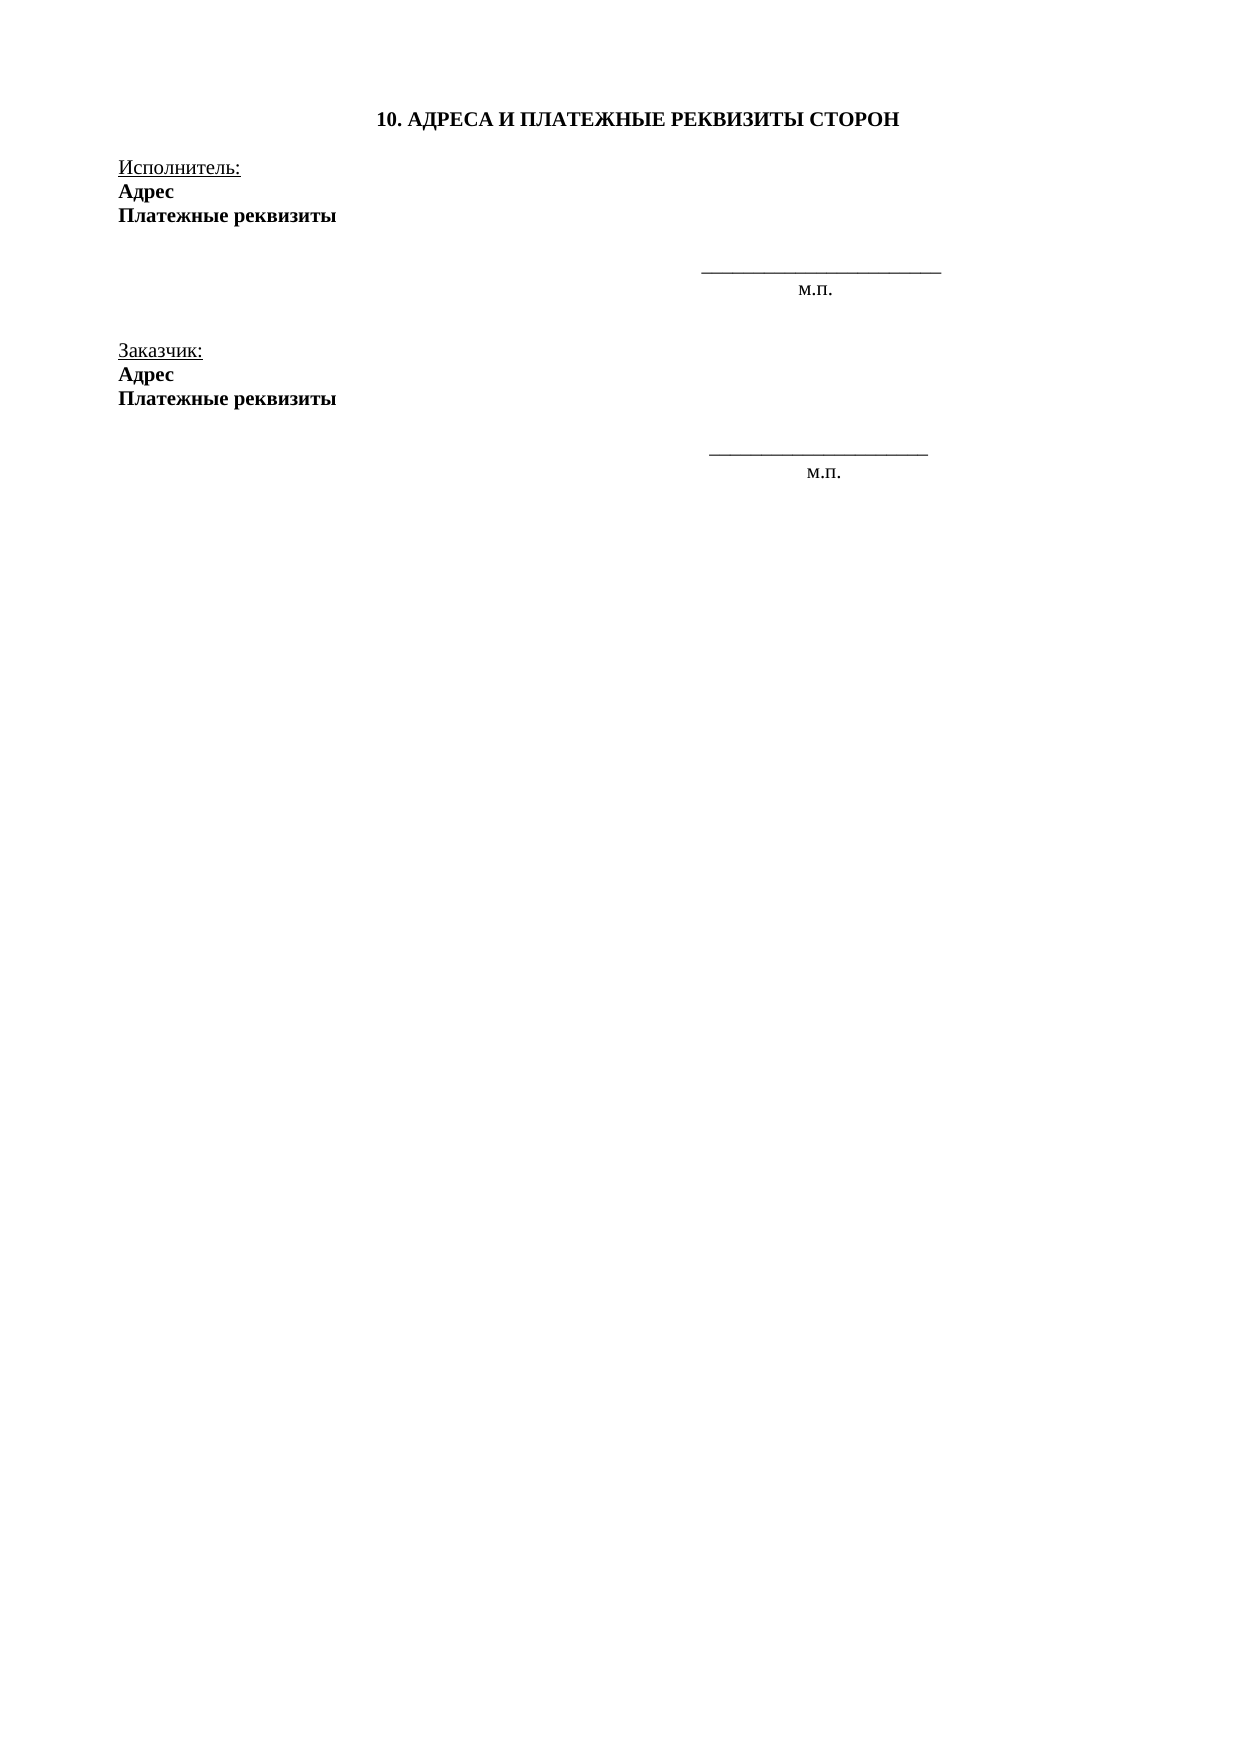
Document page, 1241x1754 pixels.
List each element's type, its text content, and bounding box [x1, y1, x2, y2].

text Платежные реквизиты [118, 203, 1152, 227]
text Адрес [118, 362, 1129, 386]
text Платежные реквизиты [118, 386, 1129, 410]
text _____________________ [118, 434, 1129, 458]
text 10. АДРЕСА И ПЛАТЕЖНЫЕ РЕКВИЗИТЫ СТОРОН [118, 107, 1158, 131]
text м.п. [118, 276, 1152, 300]
text Адрес [118, 179, 1152, 203]
text _______________________ [118, 252, 1152, 276]
text м.п. [118, 458, 1129, 483]
text Исполнитель: [118, 155, 1152, 179]
text Заказчик: [118, 338, 1129, 362]
